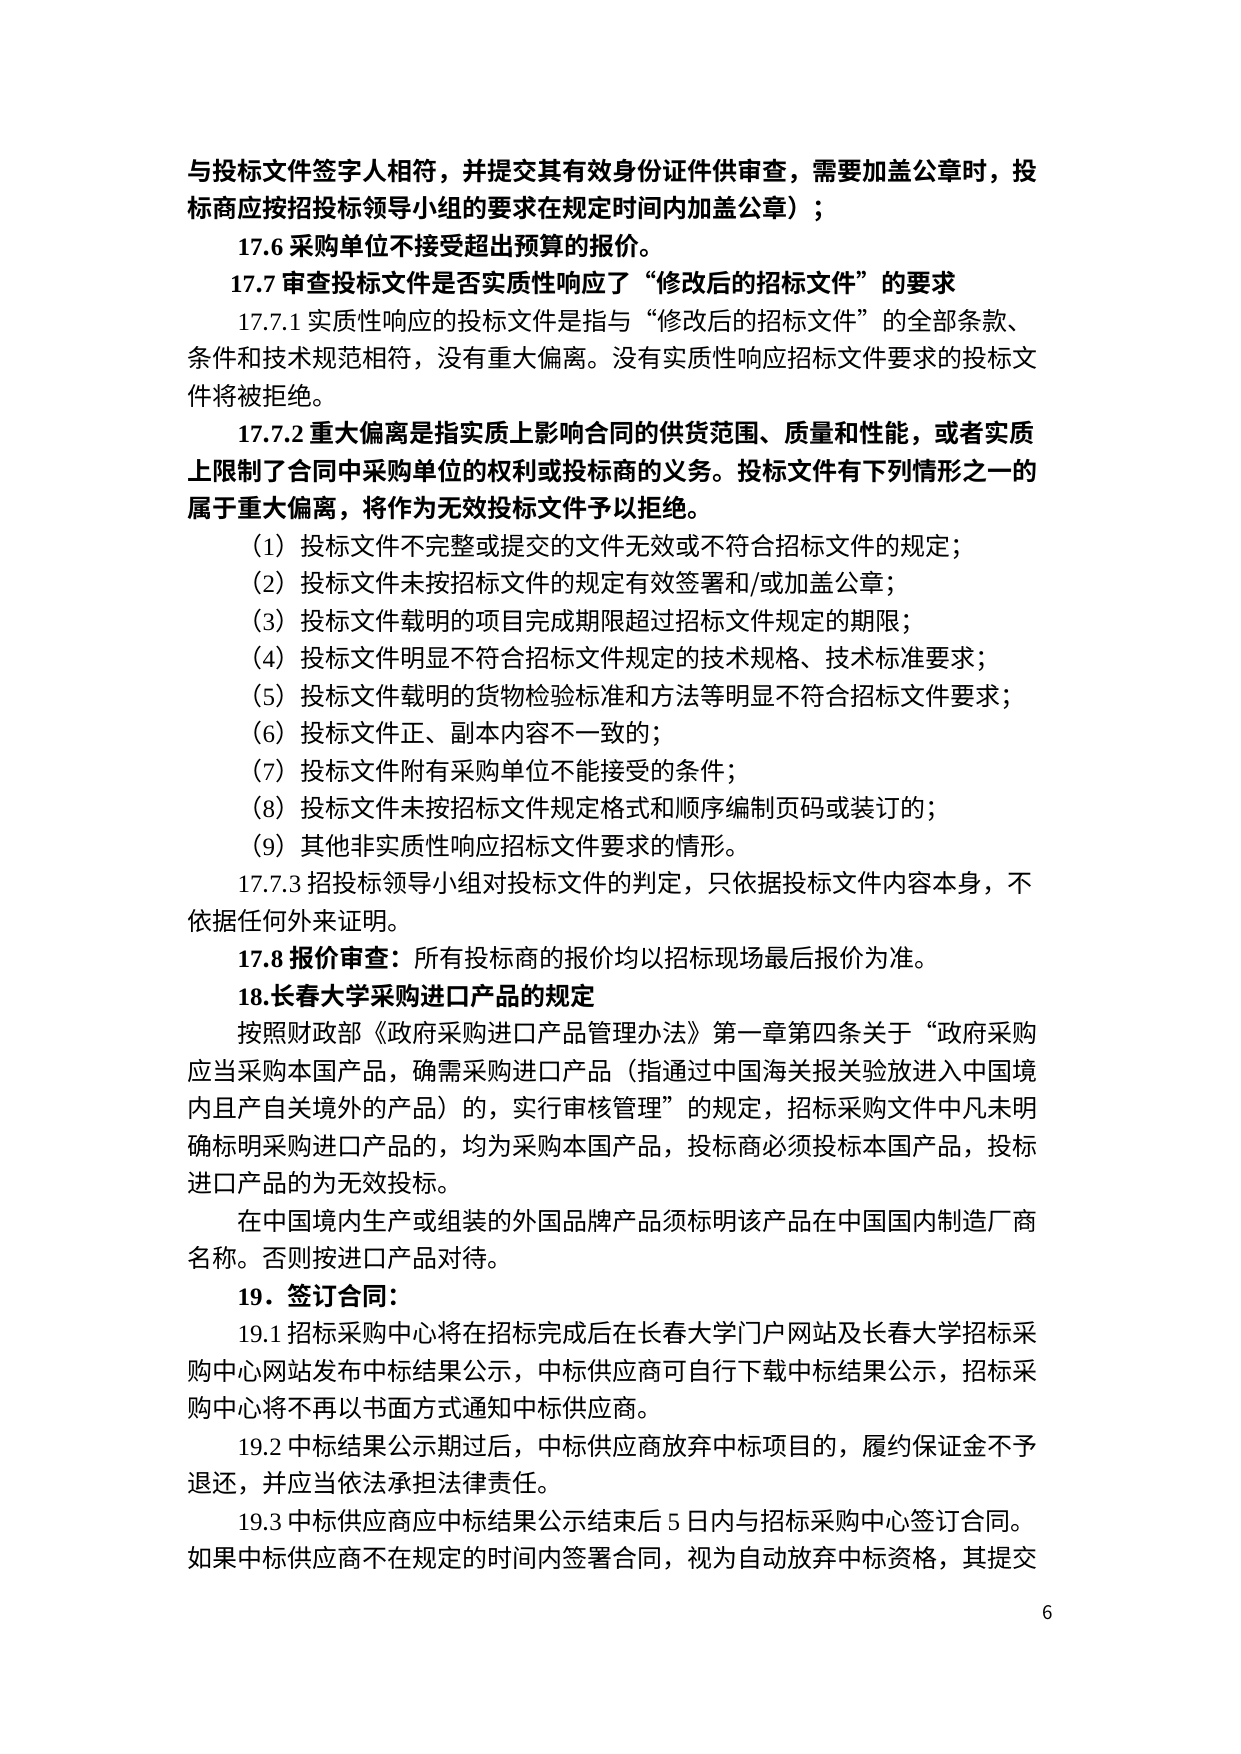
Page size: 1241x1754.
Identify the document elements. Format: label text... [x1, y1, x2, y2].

text 17.8 报价审查：所有投标商的报价均以招标现场最后报价为准。 [187, 937, 1053, 975]
text （6）投标文件正、副本内容不一致的； [187, 712, 1053, 750]
text 17.7.2 重大偏离是指实质上影响合同的供货范围、质量和性能，或者实质上限制了合同中采购单位的权利或投标商的义务。投标文件有下列情形之一的属于重大偏离，将作为无效投标文件予以拒绝。 [187, 412, 1053, 525]
text （2）投标文件未按招标文件的规定有效签署和/或加盖公章； [187, 562, 1053, 600]
text （9）其他非实质性响应招标文件要求的情形。 [187, 825, 1053, 862]
text （3）投标文件载明的项目完成期限超过招标文件规定的期限； [187, 600, 1053, 637]
text 19．签订合同： [187, 1275, 1053, 1312]
text （7）投标文件附有采购单位不能接受的条件； [187, 750, 1053, 787]
text 19.2 中标结果公示期过后，中标供应商放弃中标项目的，履约保证金不予退还，并应当依法承担法律责任。 [187, 1425, 1053, 1500]
text （4）投标文件明显不符合招标文件规定的技术规格、技术标准要求； [187, 637, 1053, 675]
text 17.7 审查投标文件是否实质性响应了“修改后的招标文件”的要求 [187, 262, 1053, 300]
text 17.7.1 实质性响应的投标文件是指与“修改后的招标文件”的全部条款、条件和技术规范相符，没有重大偏离。没有实质性响应招标文件要求的投标文件将被拒绝。 [187, 300, 1053, 412]
text 按照财政部《政府采购进口产品管理办法》第一章第四条关于“政府采购应当采购本国产品，确需采购进口产品（指通过中国海关报关验放进入中国境内且产自关境外的产品）的，实行审核管理”的规定，招标采购文件中凡未明确标明采购进口产品的，均为采购本国产品，投标商必须投标本国产品，投标进口产品的为无效投标。 [187, 1012, 1053, 1200]
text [187, 1500, 1053, 1575]
text 18.长春大学采购进口产品的规定 [187, 975, 1053, 1012]
text （1）投标文件不完整或提交的文件无效或不符合招标文件的规定； [187, 525, 1053, 562]
text 在中国境内生产或组装的外国品牌产品须标明该产品在中国国内制造厂商名称。否则按进口产品对待。 [187, 1200, 1053, 1275]
text （5）投标文件载明的货物检验标准和方法等明显不符合招标文件要求； [187, 675, 1053, 712]
text 17.7.3 招投标领导小组对投标文件的判定，只依据投标文件内容本身，不依据任何外来证明。 [187, 862, 1053, 937]
text 17.6 采购单位不接受超出预算的报价。 [187, 225, 1053, 262]
text （8）投标文件未按招标文件规定格式和顺序编制页码或装订的； [187, 787, 1053, 825]
text 19.1 招标采购中心将在招标完成后在长春大学门户网站及长春大学招标采购中心网站发布中标结果公示，中标供应商可自行下载中标结果公示，招标采购中心将不再以书面方式通知中标供应商。 [187, 1312, 1053, 1425]
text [187, 150, 1053, 225]
